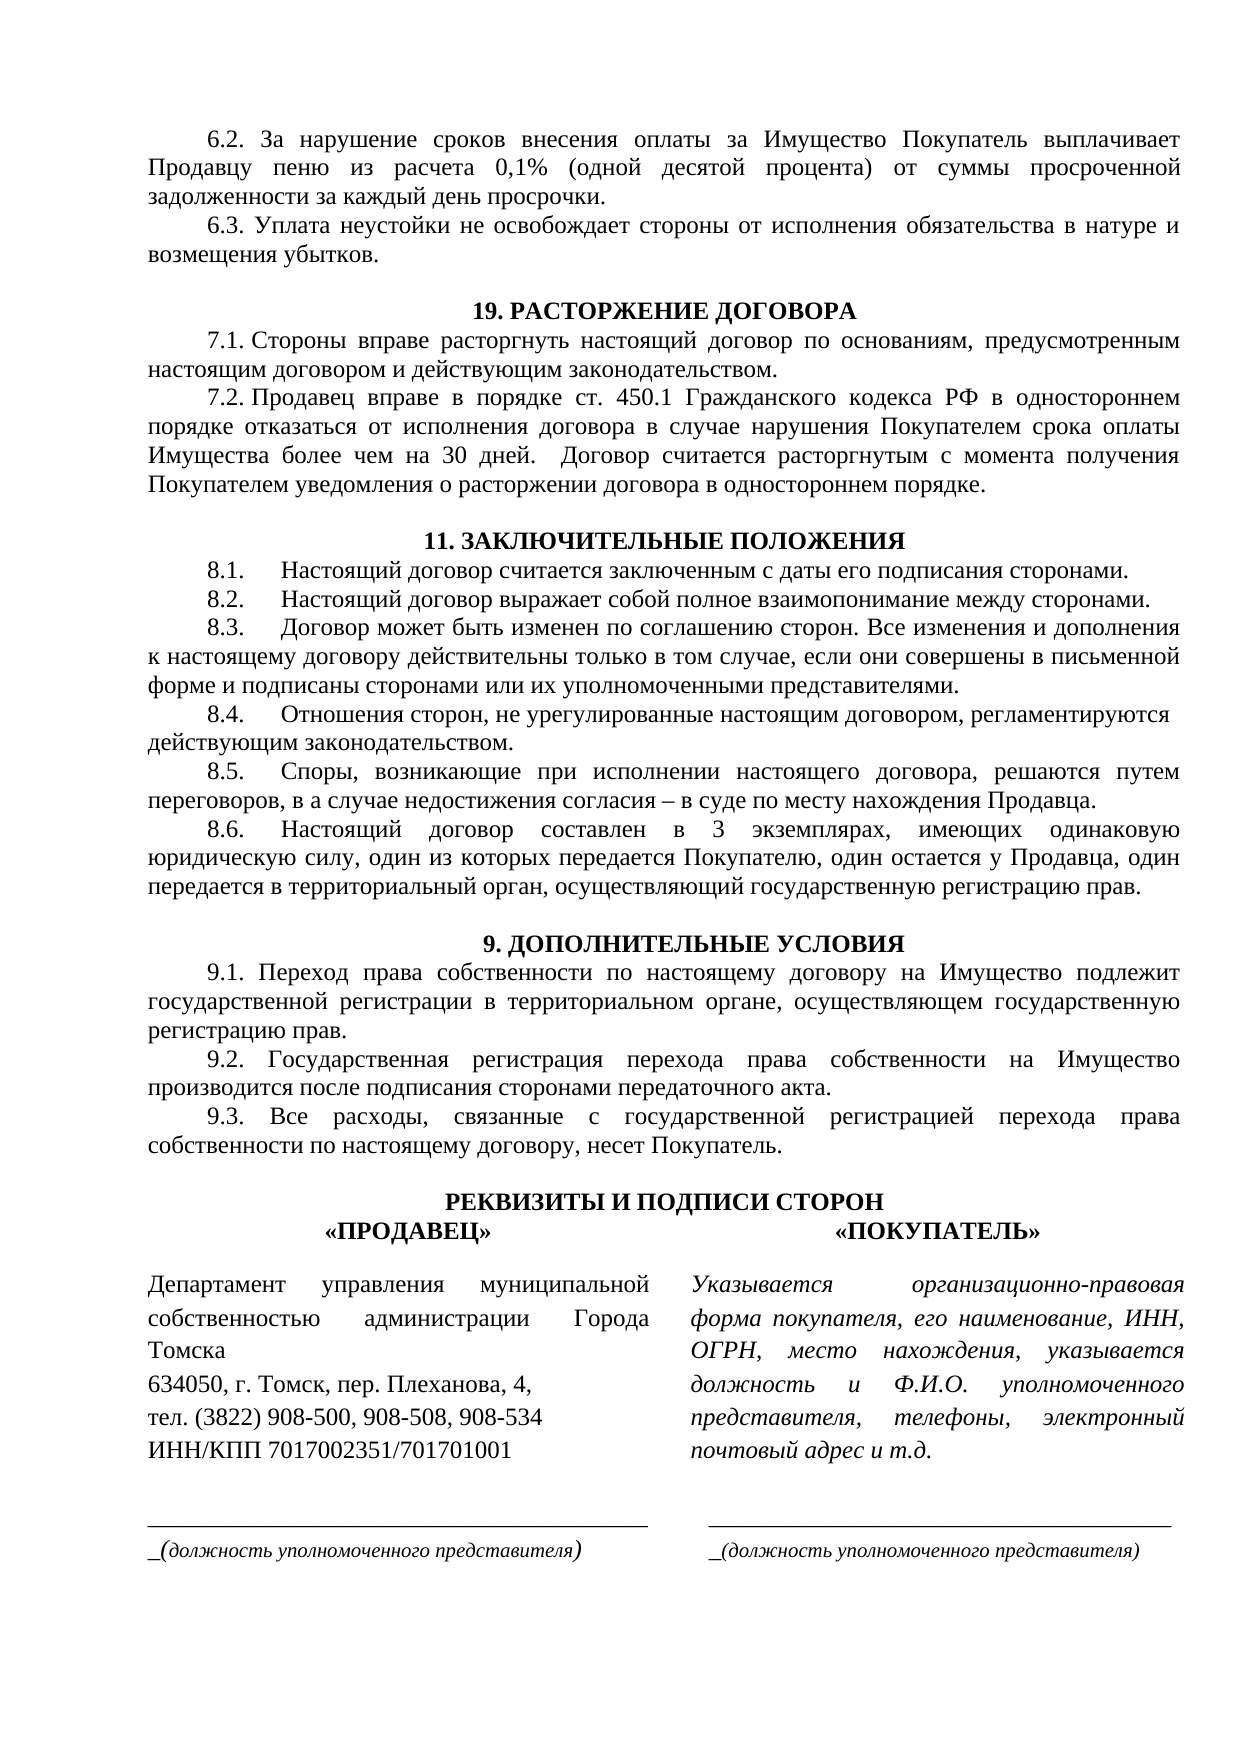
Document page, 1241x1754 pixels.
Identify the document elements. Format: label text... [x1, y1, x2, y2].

table_cell Департамент управления муниципальной собственностью администрации Города Томска . Томск, пер. Плеханова, 4, тел. (3822) 908-500, 908-508, 908-534 ИНН/КПП 7017002351/701701001 [136, 1270, 679, 1501]
text 8.2. Настоящий договор выражает собой полное взаимопонимание между сторонами. [148, 584, 1181, 612]
text 6.3. Уплата неустойки не освобождает стороны от исполнения обязательства в натуре и возмещения убытков. [148, 210, 1181, 267]
list РАСТОРЖЕНИЕ ДОГОВОРА [148, 296, 1181, 325]
text 9.1. Переход права собственности по настоящему договору на Имущество подлежит государственной регистрации в территориальном органе, осуществляющем государственную регистрацию прав. [148, 957, 1181, 1044]
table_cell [136, 1501, 679, 1587]
text 8.5. Споры, возникающие при исполнении настоящего договора, решаются путем переговоров, в а случае недостижения согласия – в суде по месту нахождения Продавца. [148, 756, 1181, 814]
text 7.2. Продавец вправе в порядке ст. 450.1 Гражданского кодекса РФ в одностороннем порядке отказаться от исполнения договора в случае нарушения Покупателем срока оплаты Имущества более чем на 30 дней. Договор считается расторгнутым с момента получения Покупателем уведомления о расторжении договора в одностороннем порядке. [148, 382, 1181, 497]
text 9. ДОПОЛНИТЕЛЬНЫЕ УСЛОВИЯ [148, 929, 1181, 957]
text 8.6. Настоящий договор составлен в 3 экземплярах, имеющих одинаковую юридическую силу, один из которых передается Покупателю, один остается у Продавца, один передается в территориальный орган, осуществляющий государственную регистрацию прав. [148, 814, 1181, 900]
list ЗАКЛЮЧИТЕЛЬНЫЕ ПОЛОЖЕНИЯ [148, 526, 1181, 555]
text 8.3. Договор может быть изменен по соглашению сторон. Все изменения и дополнения к настоящему договору действительны только в том случае, если они совершены в письменной форме и подписаны сторонами или их уполномоченными представителями. [148, 612, 1181, 699]
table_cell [679, 1501, 1196, 1587]
table_header «ПОКУПАТЕЛЬ» [679, 1216, 1196, 1269]
table_cell Указывается организационно-правовая форма покупателя, его наименование, ИНН, ОГРН, место нахождения, указывается должность и Ф.И.О. уполномоченного представителя, телефоны, электронный почтовый адрес и т.д. [679, 1270, 1196, 1501]
text 8.1. Настоящий договор считается заключенным с даты его подписания сторонами. [148, 555, 1181, 584]
text 9.2. Государственная регистрация перехода права собственности на Имущество производится после подписания сторонами передаточного акта. [148, 1044, 1181, 1101]
text 8.4. Отношения сторон, не урегулированные настоящим договором, регламентируются действующим законодательством. [148, 699, 1181, 756]
text 6.2. За нарушение сроков внесения оплаты за Имущество Покупатель выплачивает Продавцу пеню из расчета 0,1% (одной десятой процента) от суммы просроченной задолженности за каждый день просрочки. [148, 124, 1181, 210]
table_header «ПРОДАВЕЦ» [136, 1216, 679, 1269]
text 7.1. Стороны вправе расторгнуть настоящий договор по основаниям, предусмотренным настоящим договором и действующим законодательством. [148, 325, 1181, 382]
text 9.3. Все расходы, связанные с государственной регистрацией перехода права собственности по настоящему договору, несет Покупатель. [148, 1101, 1181, 1159]
text РЕКВИЗИТЫ И ПОДПИСИ СТОРОН [148, 1187, 1181, 1216]
